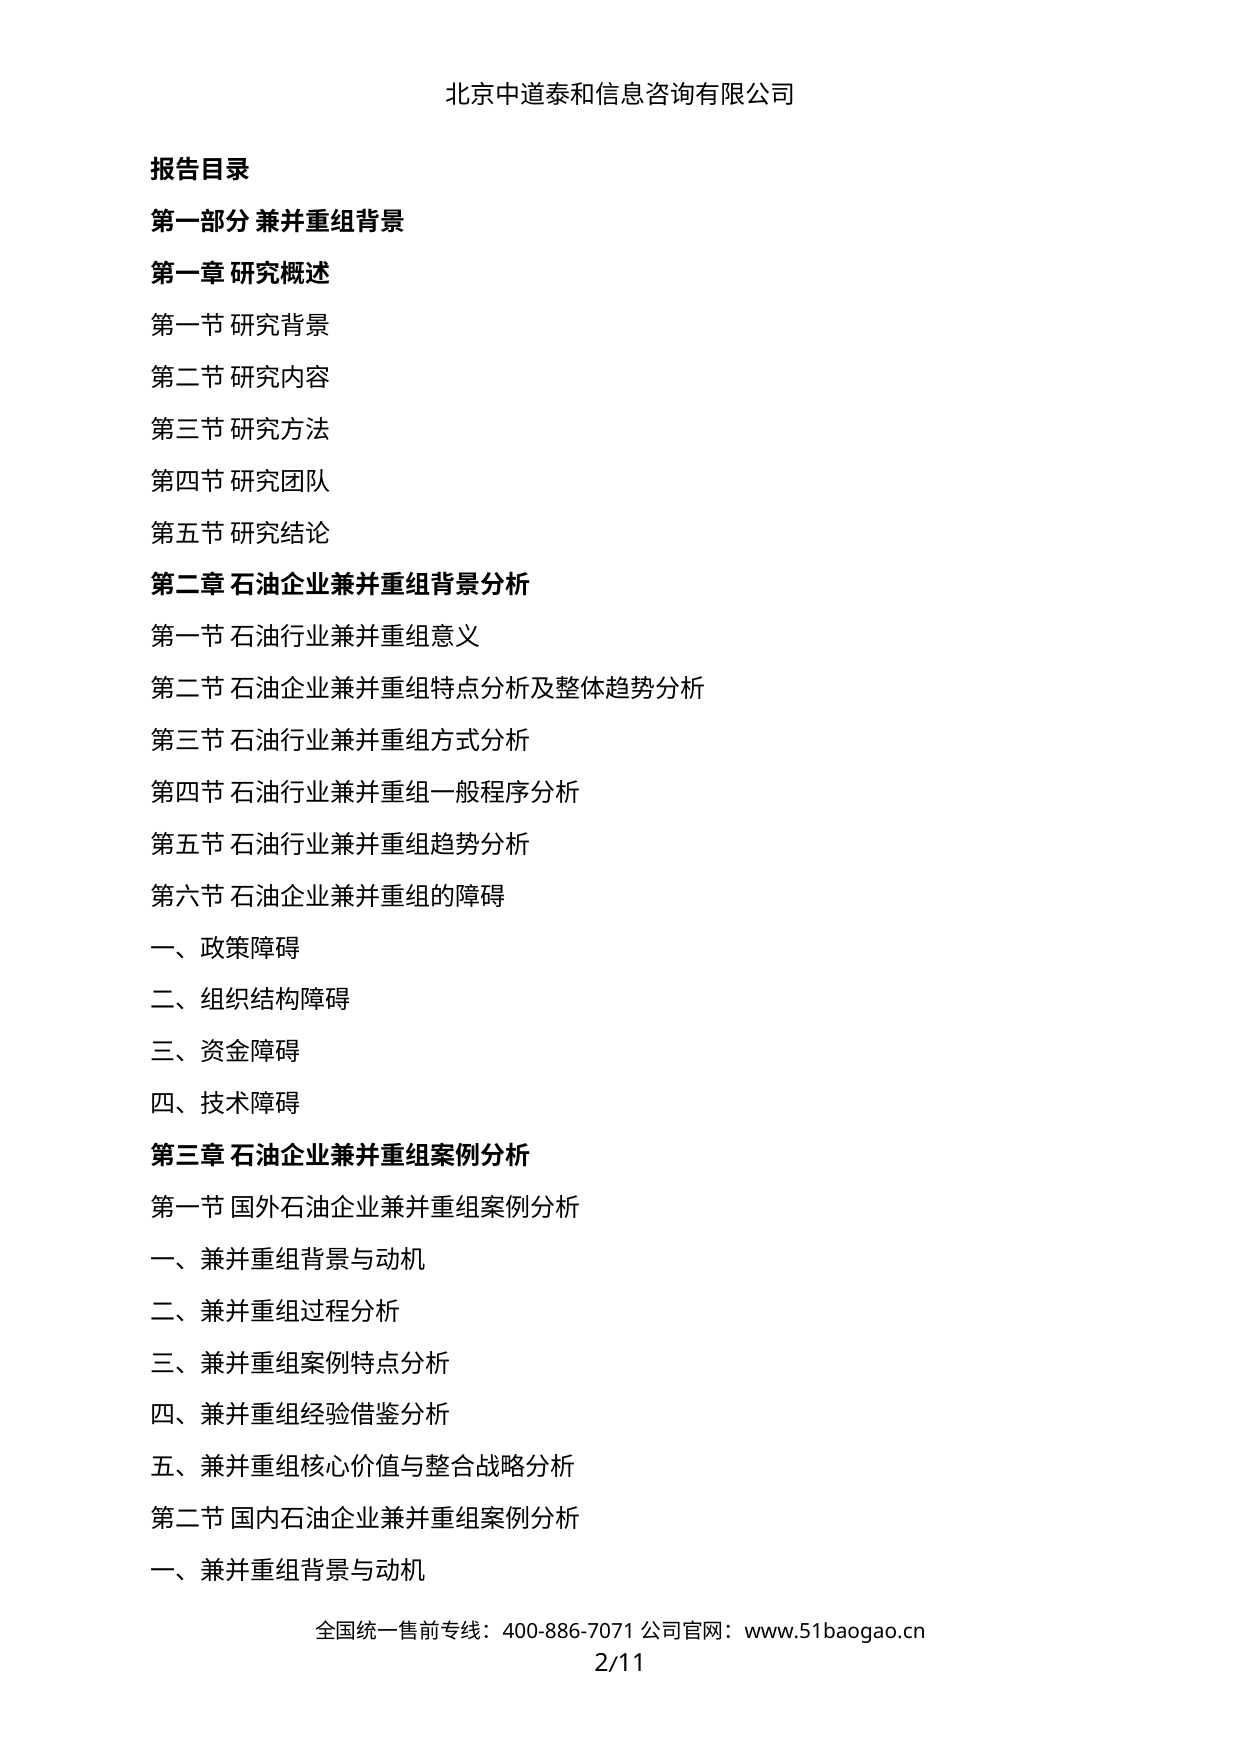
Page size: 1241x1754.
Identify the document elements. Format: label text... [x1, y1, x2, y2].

text 一、政策障碍 [150, 928, 1090, 964]
text 第三节 研究方法 [150, 409, 1090, 446]
text 第二节 国内石油企业兼并重组案例分析 [150, 1499, 1090, 1535]
text 三、资金障碍 [150, 1032, 1090, 1068]
text 一、兼并重组背景与动机 [150, 1551, 1090, 1587]
text 第五节 研究结论 [150, 513, 1090, 549]
text 第一节 研究背景 [150, 306, 1090, 342]
text 第一章 研究概述 [150, 254, 1090, 290]
text 第三章 石油企业兼并重组案例分析 [150, 1136, 1090, 1172]
text 第二节 研究内容 [150, 357, 1090, 394]
text 四、技术障碍 [150, 1084, 1090, 1120]
text 二、组织结构障碍 [150, 980, 1090, 1016]
text 五、兼并重组核心价值与整合战略分析 [150, 1447, 1090, 1483]
text 四、兼并重组经验借鉴分析 [150, 1395, 1090, 1431]
text 第五节 石油行业兼并重组趋势分析 [150, 824, 1090, 861]
text 二、兼并重组过程分析 [150, 1291, 1090, 1327]
text 第三节 石油行业兼并重组方式分析 [150, 721, 1090, 757]
text 一、兼并重组背景与动机 [150, 1239, 1090, 1276]
text 第四节 研究团队 [150, 461, 1090, 497]
text 第一节 国外石油企业兼并重组案例分析 [150, 1187, 1090, 1224]
text 第一节 石油行业兼并重组意义 [150, 617, 1090, 653]
text 第一部分 兼并重组背景 [150, 202, 1090, 238]
text 第六节 石油企业兼并重组的障碍 [150, 876, 1090, 912]
text 第二章 石油企业兼并重组背景分析 [150, 565, 1090, 601]
text 第二节 石油企业兼并重组特点分析及整体趋势分析 [150, 669, 1090, 705]
text 报告目录 [150, 150, 1090, 186]
text 三、兼并重组案例特点分析 [150, 1343, 1090, 1379]
text 第四节 石油行业兼并重组一般程序分析 [150, 772, 1090, 809]
